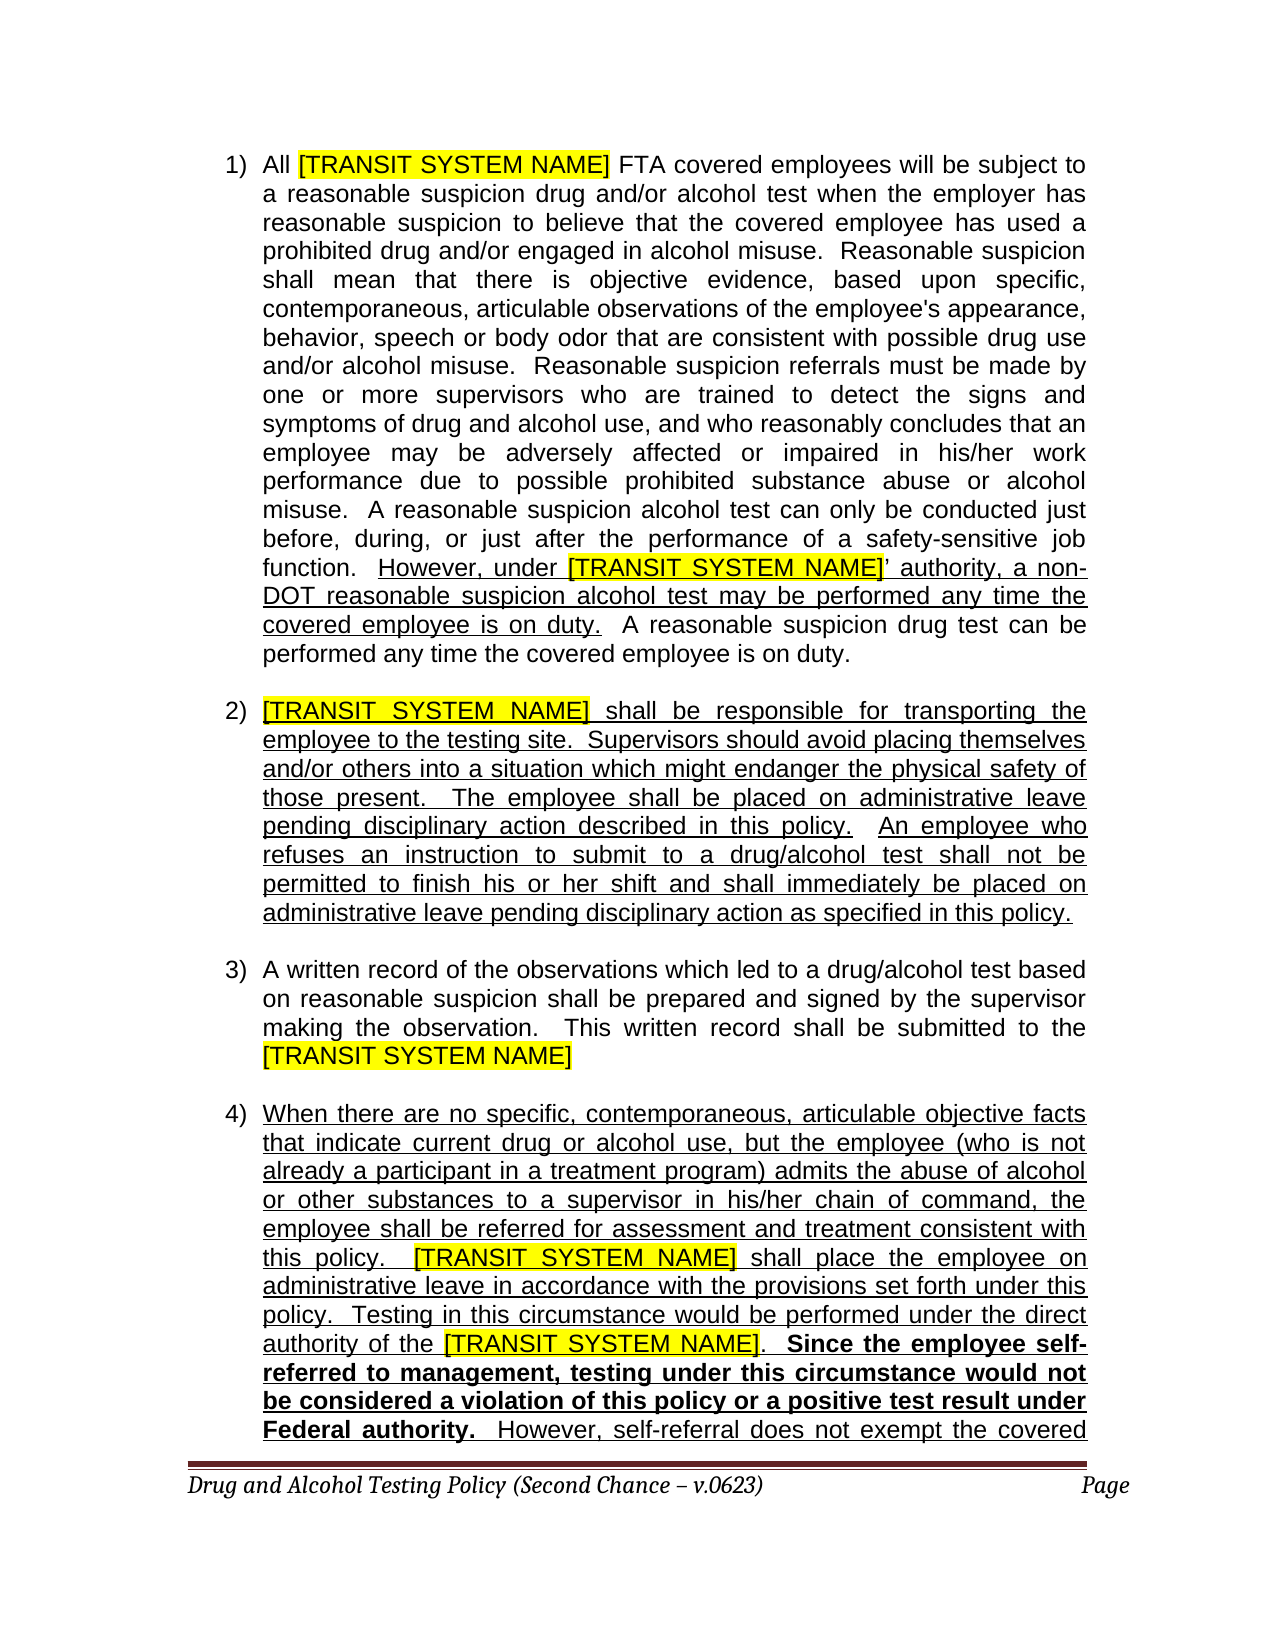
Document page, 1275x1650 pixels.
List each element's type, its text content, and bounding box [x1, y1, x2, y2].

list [225, 1099, 1087, 1444]
list A written record of the observations which led to a drug/alcohol test based on reasonable suspicion shall be prepared and signed by the supervisor making the observation. This written record shall be submitted to the [TRANSIT SYSTEM NAME] [225, 955, 1087, 1070]
list [TRANSIT SYSTEM NAME] shall be responsible for transporting the employee to the testing site. Supervisors should avoid placing themselves and/or others into a situation which might endanger the physical safety of those present. The employee shall be placed on administrative leave pending disciplinary action described in this policy. An employee who refuses an instruction to submit to a drug/alcohol test shall not be permitted to finish his or her shift and shall immediately be placed on administrative leave pending disciplinary action as specified in this policy. [225, 696, 1087, 926]
list All [TRANSIT SYSTEM NAME] FTA covered employees will be subject to a reasonable suspicion drug and/or alcohol test when the employer has reasonable suspicion to believe that the covered employee has used a prohibited drug and/or engaged in alcohol misuse. Reasonable suspicion shall mean that there is objective evidence, based upon specific, contemporaneous, articulable observations of the employee's appearance, behavior, speech or body odor that are consistent with possible drug use and/or alcohol misuse. Reasonable suspicion referrals must be made by one or more supervisors who are trained to detect the signs and symptoms of drug and alcohol use, and who reasonably concludes that an employee may be adversely affected or impaired in his/her work performance due to possible prohibited substance abuse or alcohol misuse. A reasonable suspicion alcohol test can only be conducted just before, during, or just after the performance of a safety-sensitive job function. However, under [TRANSIT SYSTEM NAME]’ authority, a non-DOT reasonable suspicion alcohol test may be performed any time the covered employee is on duty. A reasonable suspicion drug test can be performed any time the covered employee is on duty. [225, 150, 1087, 667]
